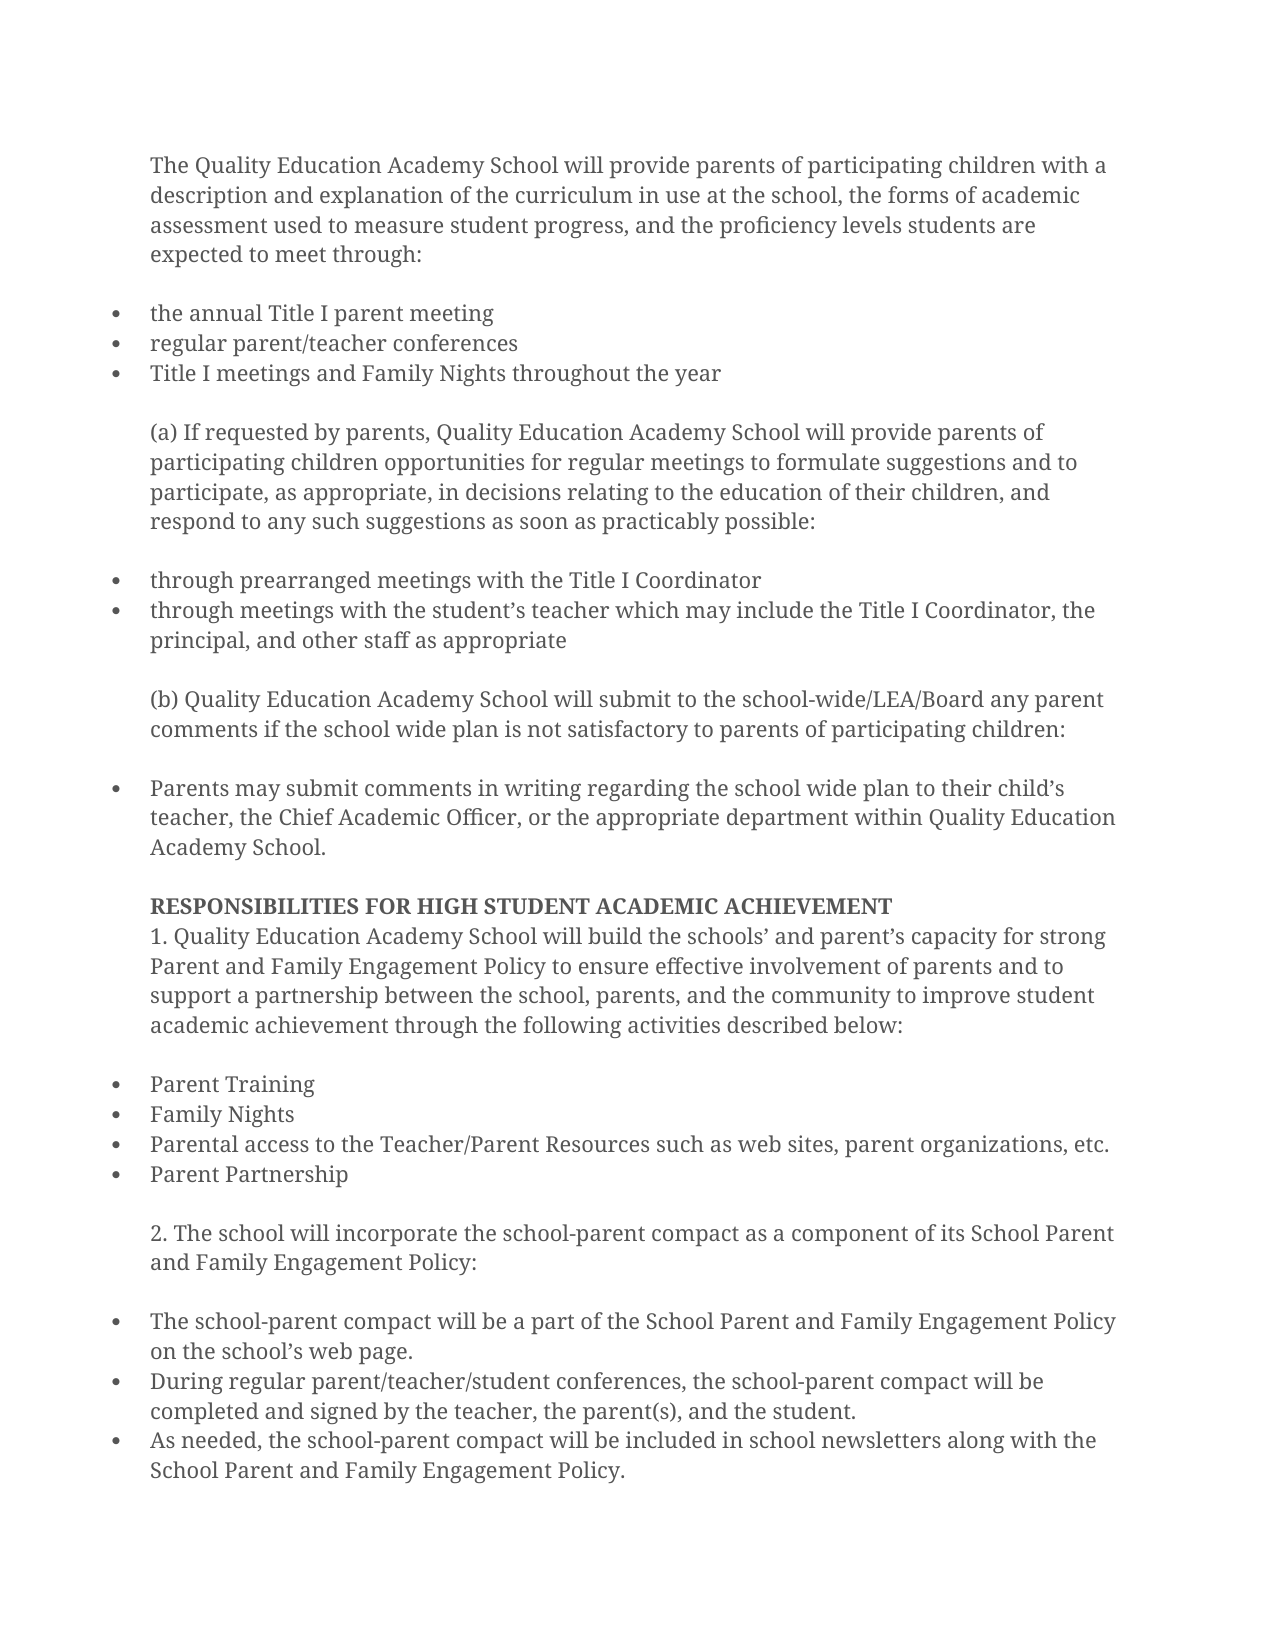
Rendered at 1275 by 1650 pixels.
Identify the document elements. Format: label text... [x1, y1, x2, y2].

list Title I meetings and Family Nights throughout the year [112, 358, 1125, 388]
list through prearranged meetings with the Title I Coordinator [112, 565, 1125, 595]
text RESPONSIBILITIES FOR HIGH STUDENT ACADEMIC ACHIEVEMENT 1. Quality Education Academy School will build the schools’ and parent’s capacity for strong Parent and Family Engagement Policy to ensure effective involvement of parents and to support a partnership between the school, parents, and the community to improve student academic achievement through the following activities described below: [150, 891, 1125, 1040]
list the annual Title I parent meeting [112, 298, 1125, 328]
list Parent Partnership [112, 1158, 1125, 1188]
list During regular parent/teacher/student conferences, the school-parent compact will be completed and signed by the teacher, the parent(s), and the student. [112, 1366, 1125, 1425]
list Parents may submit comments in writing regarding the school wide plan to their child’s teacher, the Chief Academic Officer, or the appropriate department within Quality Education Academy School. [112, 772, 1125, 862]
list As needed, the school-parent compact will be included in school newsletters along with the School Parent and Family Engagement Policy. [112, 1425, 1125, 1485]
list Family Nights [112, 1099, 1125, 1129]
text 2. The school will incorporate the school-parent compact as a component of its School Parent and Family Engagement Policy: [150, 1217, 1125, 1277]
list through meetings with the student’s teacher which may include the Title I Coordinator, the principal, and other staff as appropriate [112, 595, 1125, 654]
text (a) If requested by parents, Quality Education Academy School will provide parents of participating children opportunities for regular meetings to formulate suggestions and to participate, as appropriate, in decisions relating to the education of their children, and respond to any such suggestions as soon as practicably possible: [150, 417, 1125, 536]
text The Quality Education Academy School will provide parents of participating children with a description and explanation of the curriculum in use at the school, the forms of academic assessment used to measure student progress, and the proficiency levels students are expected to meet through: [150, 150, 1125, 269]
list regular parent/teacher conferences [112, 328, 1125, 358]
list The school-parent compact will be a part of the School Parent and Family Engagement Policy on the school’s web page. [112, 1306, 1125, 1366]
list Parental access to the Teacher/Parent Resources such as web sites, parent organizations, etc. [112, 1129, 1125, 1158]
list Parent Training [112, 1069, 1125, 1099]
text (b) Quality Education Academy School will submit to the school-wide/LEA/Board any parent comments if the school wide plan is not satisfactory to parents of participating children: [150, 684, 1125, 743]
